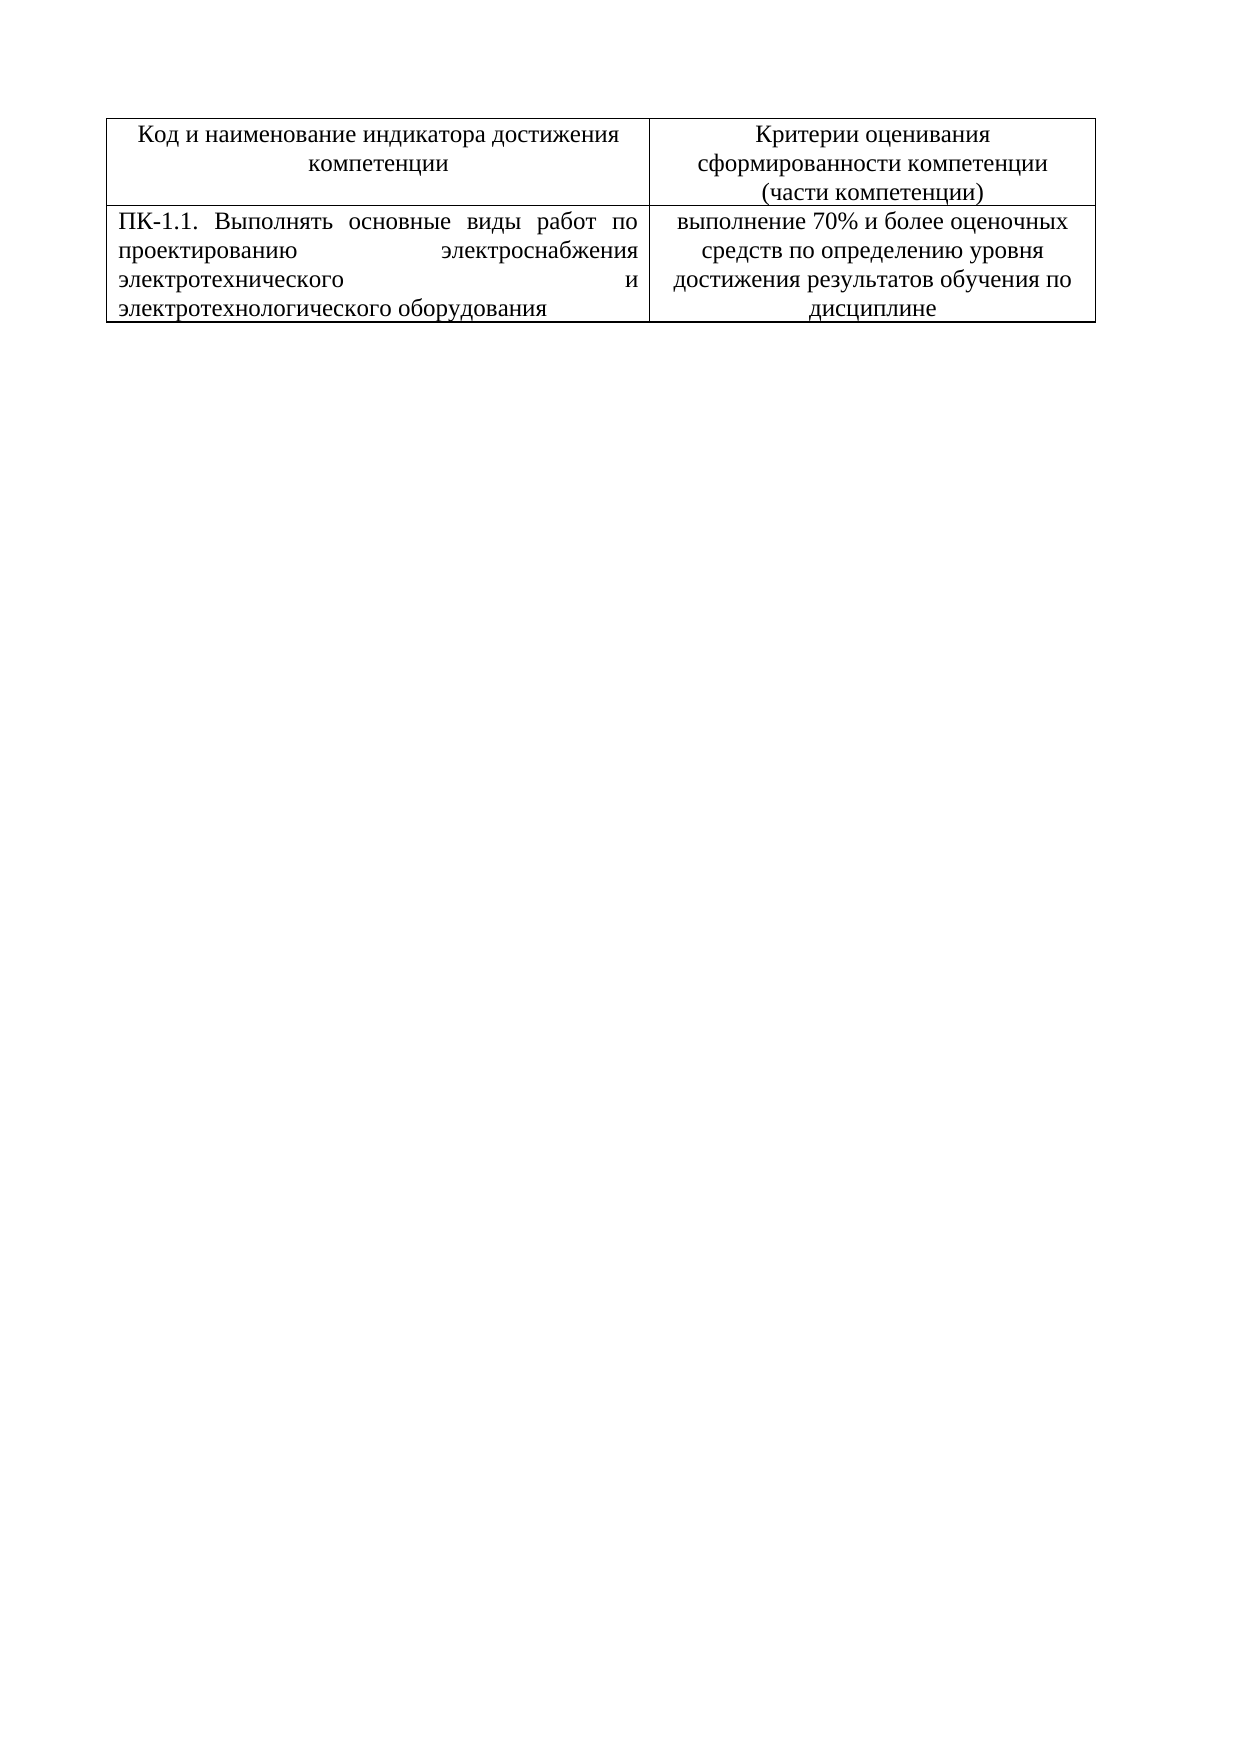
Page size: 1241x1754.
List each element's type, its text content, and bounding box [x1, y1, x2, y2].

table_cell выполнение 70% и более оценочных средств по определению уровня достижения результатов обучения по дисциплине [650, 206, 1095, 321]
table_header Код и наименование индикатора достижения компетенции [107, 119, 649, 205]
table_cell ПК-1.1. Выполнять основные виды работ по проектированию электроснабжения электротехнического и электротехнологического оборудования [107, 206, 649, 321]
table_header Критерии оценивания сформированности компетенции (части компетенции) [650, 119, 1095, 205]
